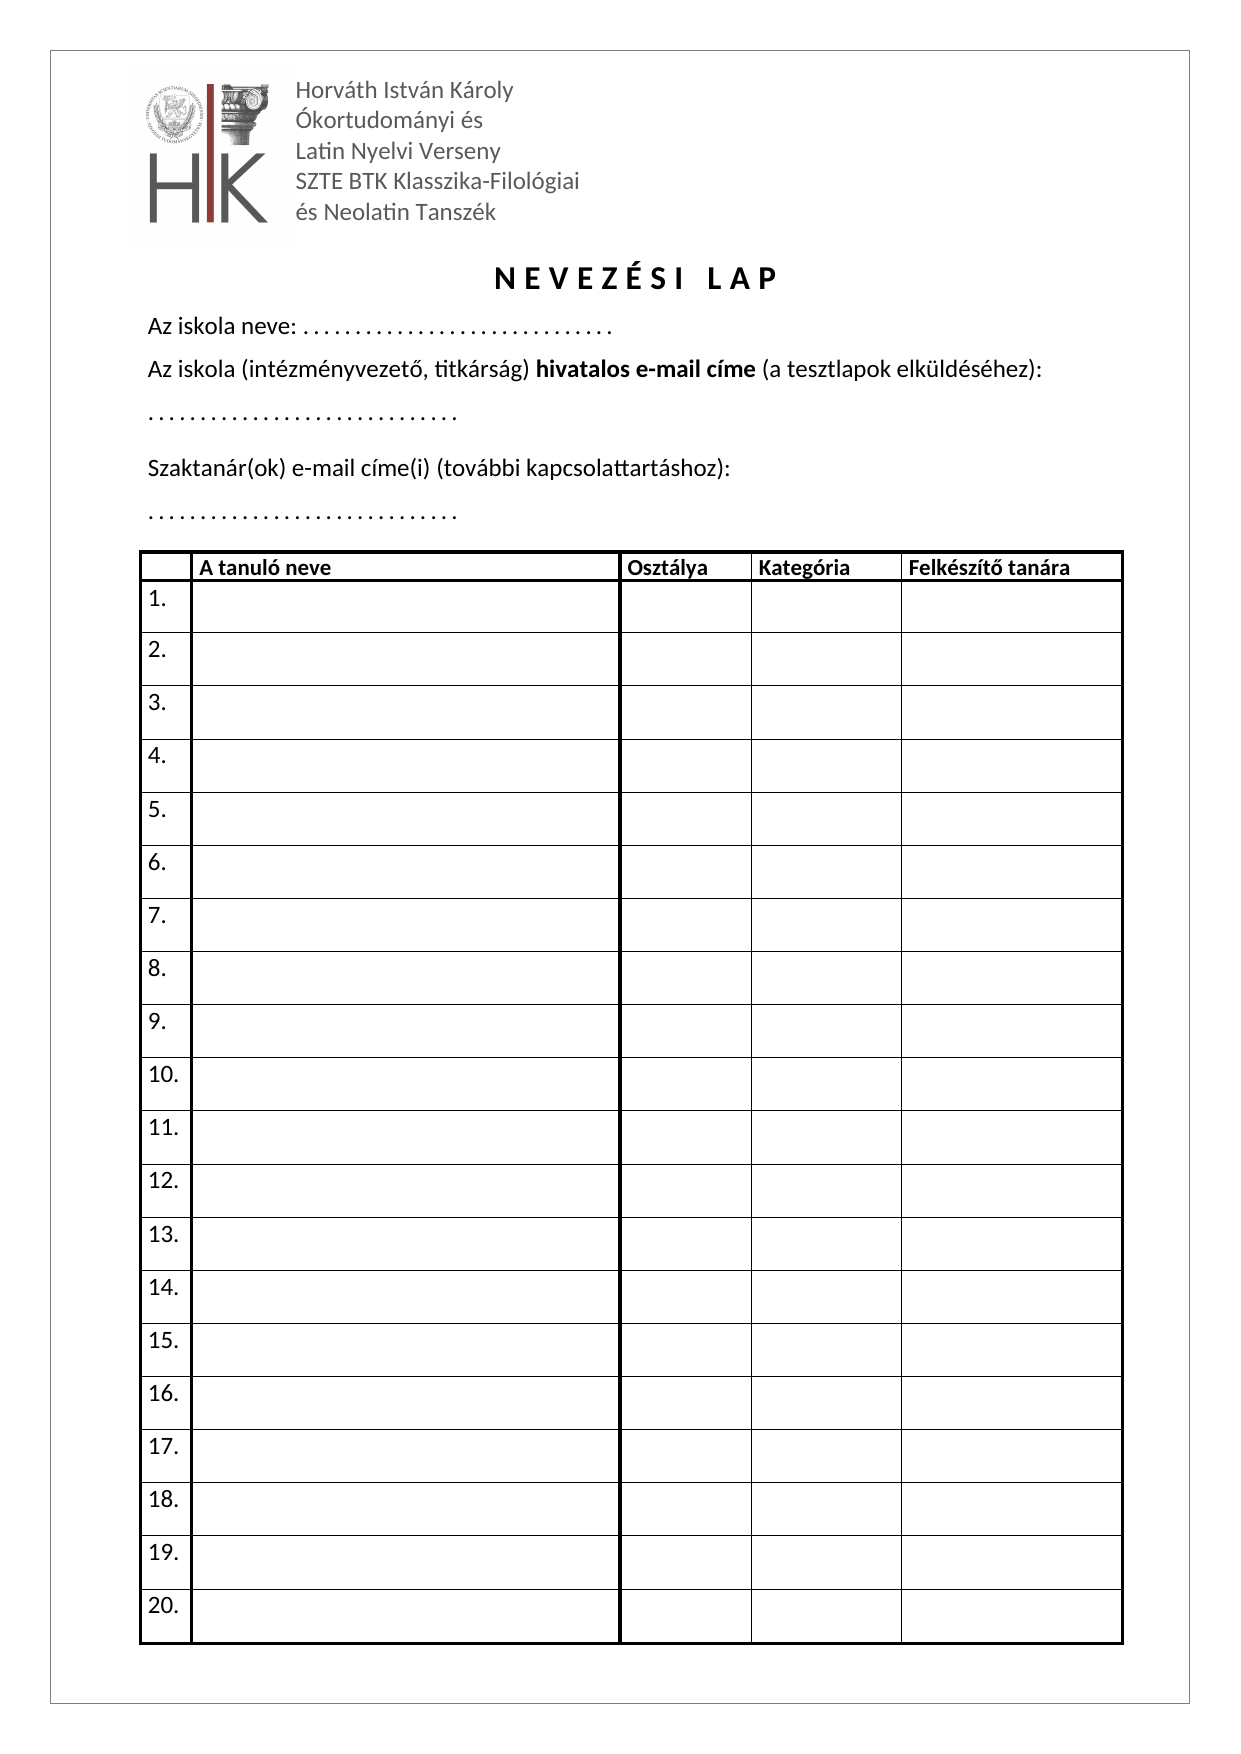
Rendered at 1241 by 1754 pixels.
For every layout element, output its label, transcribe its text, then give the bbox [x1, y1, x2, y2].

table_cell [902, 846, 1121, 898]
table_cell 2. [142, 633, 190, 685]
table_cell [752, 846, 901, 898]
text Az iskola neve: .............................. [148, 310, 1122, 341]
table_cell [622, 1483, 751, 1535]
table_cell [622, 793, 751, 845]
table_cell [193, 1058, 618, 1110]
table_header Felkészítő tanára [902, 554, 1121, 579]
table_cell 3. [142, 686, 190, 738]
table_cell [622, 1271, 751, 1323]
table_cell [902, 1218, 1121, 1270]
table_cell 4. [142, 740, 190, 792]
table_cell [902, 1536, 1121, 1588]
text Az iskola (intézményvezető, titkárság) hivatalos e-mail címe (a tesztlapok elküldéséhez): [148, 353, 1122, 384]
table_cell [622, 740, 751, 792]
table_cell [193, 1590, 618, 1642]
table_cell [622, 1165, 751, 1217]
table_cell [193, 1377, 618, 1429]
table_cell [752, 1430, 901, 1482]
table_cell 11. [142, 1111, 190, 1163]
table_cell [902, 952, 1121, 1004]
table_cell [902, 1377, 1121, 1429]
table_cell [622, 582, 751, 632]
table_cell [902, 899, 1121, 951]
table_cell [752, 1536, 901, 1588]
table_cell [752, 1111, 901, 1163]
table_cell 18. [142, 1483, 190, 1535]
table_cell 7. [142, 899, 190, 951]
table_cell [902, 1271, 1121, 1323]
text Szaktanár(ok) e-mail címe(i) (további kapcsolattartáshoz): [148, 452, 1122, 482]
table_cell 6. [142, 846, 190, 898]
table_cell [193, 1111, 618, 1163]
table_cell [622, 1590, 751, 1642]
table_cell [752, 1058, 901, 1110]
table_cell [193, 633, 618, 685]
table_cell 16. [142, 1377, 190, 1429]
table_cell [902, 1430, 1121, 1482]
table_cell [902, 1483, 1121, 1535]
table_cell [902, 740, 1121, 792]
table_cell [902, 582, 1121, 632]
table_cell [902, 633, 1121, 685]
table_cell [752, 1271, 901, 1323]
table_cell [752, 740, 901, 792]
table_cell [193, 1430, 618, 1482]
table_header Kategória [752, 554, 901, 579]
table_cell [752, 952, 901, 1004]
table_cell 8. [142, 952, 190, 1004]
table_cell [902, 1324, 1121, 1376]
table_cell [622, 899, 751, 951]
table_cell [752, 686, 901, 738]
text .............................. [148, 495, 1122, 525]
table_cell [193, 1005, 618, 1057]
table_cell 1. [142, 582, 190, 632]
table_cell [752, 633, 901, 685]
table_cell [622, 1430, 751, 1482]
table_cell [752, 582, 901, 632]
table_cell [902, 1165, 1121, 1217]
table_cell [622, 1218, 751, 1270]
table_cell 13. [142, 1218, 190, 1270]
table_header A tanuló neve [193, 554, 618, 579]
table_cell [902, 1111, 1121, 1163]
table_cell 15. [142, 1324, 190, 1376]
table_cell [622, 1005, 751, 1057]
table_cell 19. [142, 1536, 190, 1588]
table_cell [752, 899, 901, 951]
table_cell [902, 1058, 1121, 1110]
picture [125, 63, 293, 246]
table_cell [193, 846, 618, 898]
table_cell 17. [142, 1430, 190, 1482]
table_cell [193, 1271, 618, 1323]
table_cell [193, 1324, 618, 1376]
table_cell [752, 1165, 901, 1217]
table_cell [622, 633, 751, 685]
table_cell 14. [142, 1271, 190, 1323]
table_cell [752, 1324, 901, 1376]
table_cell [622, 1377, 751, 1429]
table_cell 9. [142, 1005, 190, 1057]
table_cell [193, 1536, 618, 1588]
table_cell [902, 793, 1121, 845]
table_cell [622, 1111, 751, 1163]
table_cell [193, 1218, 618, 1270]
table_cell [902, 1590, 1121, 1642]
table_cell [193, 952, 618, 1004]
table_cell [622, 1058, 751, 1110]
table_cell [193, 793, 618, 845]
table_cell [622, 686, 751, 738]
table_cell [752, 793, 901, 845]
table_cell [752, 1218, 901, 1270]
table_cell [752, 1005, 901, 1057]
table_cell [193, 1165, 618, 1217]
table_cell 12. [142, 1165, 190, 1217]
table_cell [622, 952, 751, 1004]
table_cell [193, 1483, 618, 1535]
table_cell 10. . [142, 1058, 190, 1110]
table_cell [193, 582, 618, 632]
table_cell [622, 1324, 751, 1376]
table_cell 5. [142, 793, 190, 845]
table_cell [193, 899, 618, 951]
table_cell [622, 846, 751, 898]
table_cell 20. [142, 1590, 190, 1642]
subtitle NEVEZÉSI LAP [148, 257, 1122, 298]
text .............................. [148, 396, 1122, 427]
table_cell [193, 686, 618, 738]
table_cell [752, 1483, 901, 1535]
table_cell [752, 1377, 901, 1429]
table_cell [902, 1005, 1121, 1057]
table_cell [193, 740, 618, 792]
table_header [142, 554, 190, 579]
table_header Osztálya [622, 554, 751, 579]
table_cell [622, 1536, 751, 1588]
table_cell [902, 686, 1121, 738]
table_cell [752, 1590, 901, 1642]
